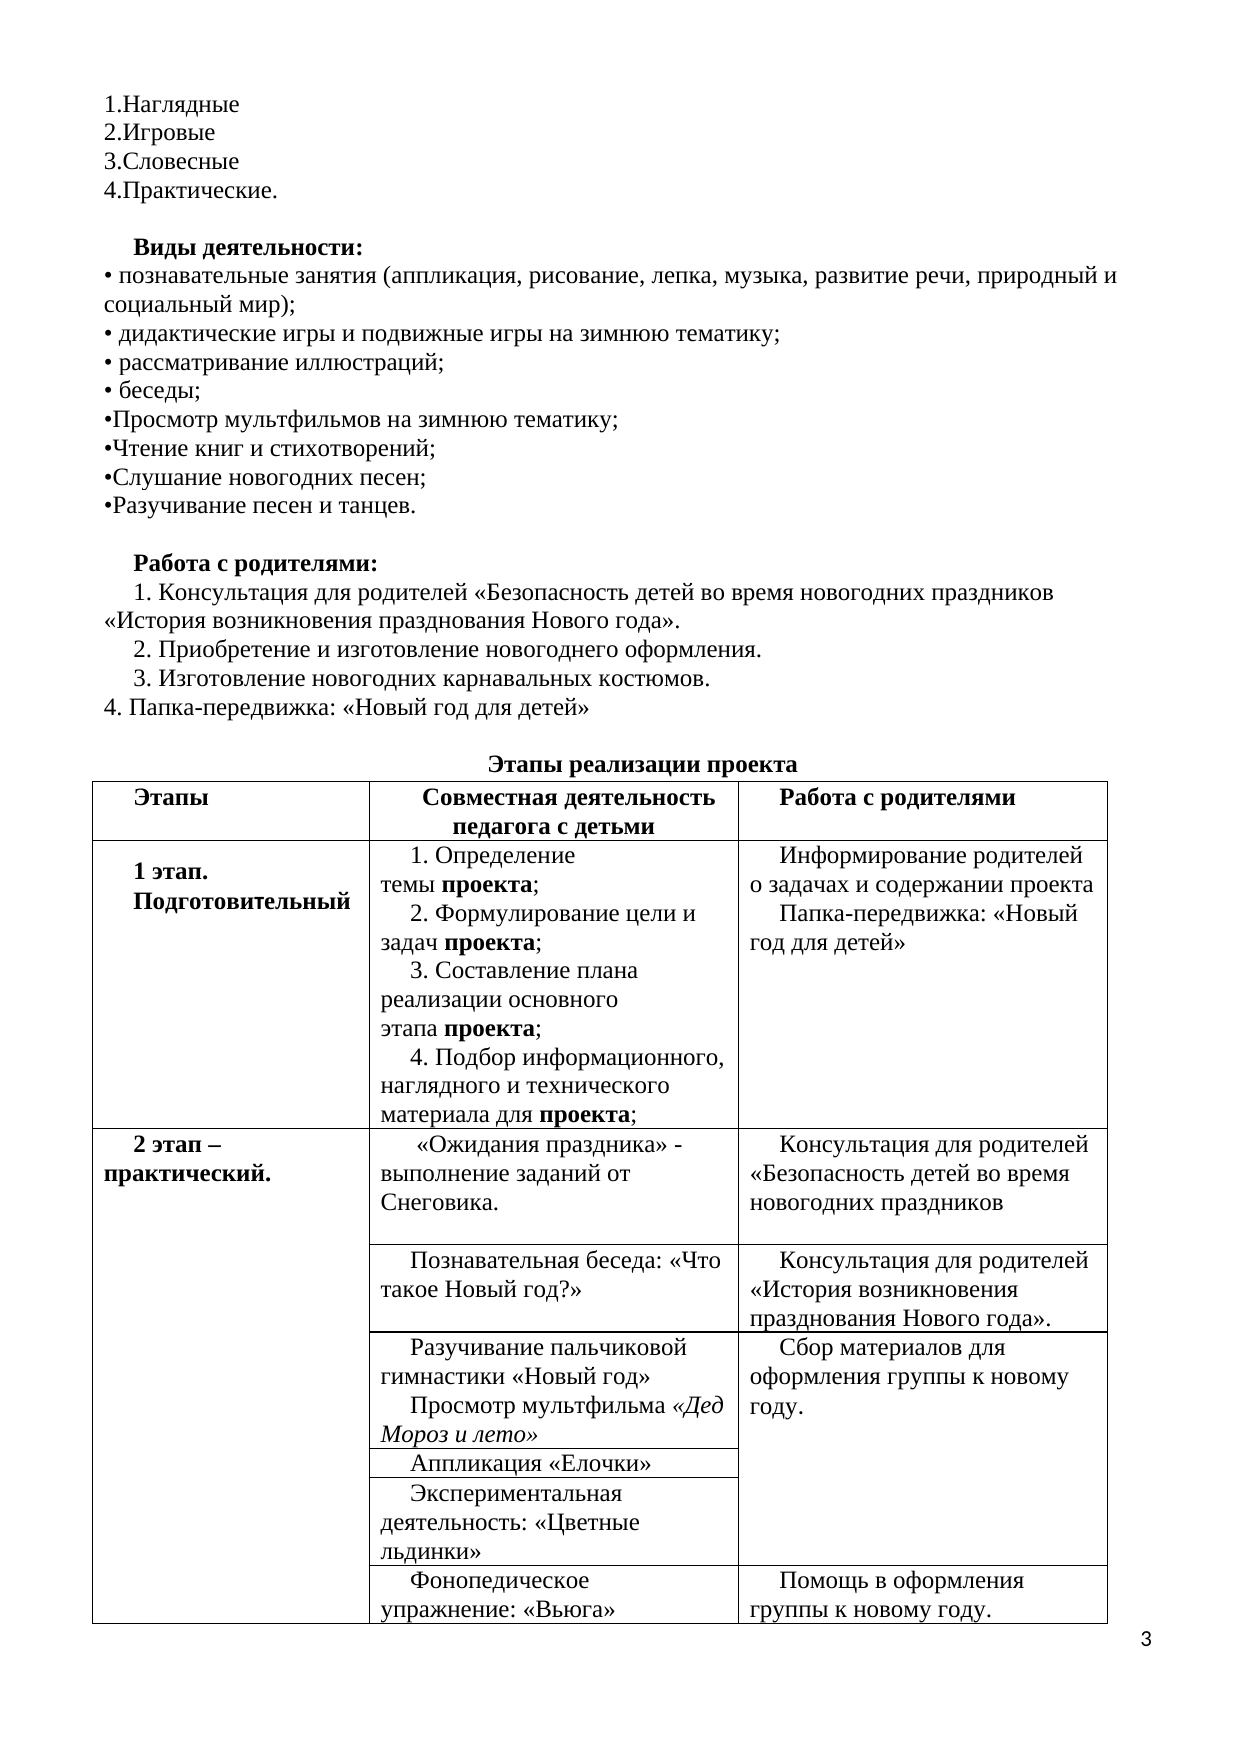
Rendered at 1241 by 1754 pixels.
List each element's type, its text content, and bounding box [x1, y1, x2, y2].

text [103, 89, 1152, 232]
text Виды деятельности: • познавательные занятия (аппликация, рисование, лепка, музыка, развитие речи, природный и социальный мир); • дидактические игры и подвижные игры на зимнюю тематику; • рассматривание иллюстраций; • беседы; •Просмотр мультфильмов на зимнюю тематику; •Чтение книг и стихотворений; •Слушание новогодних песен; •Разучивание песен и танцев. [103, 232, 1152, 519]
text 2. Приобретение и изготовление новогоднего оформления. [103, 634, 1152, 663]
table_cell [739, 1566, 1107, 1623]
table_cell Познавательная беседа: «Что такое Новый год?» [370, 1245, 738, 1331]
table_cell 2 этап – практический. [93, 1129, 369, 1623]
table_cell Аппликация «Елочки» [370, 1449, 738, 1477]
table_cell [370, 1566, 738, 1623]
table_cell Консультация для родителей «История возникновения празднования Нового года». [739, 1245, 1107, 1331]
table_cell Разучивание пальчиковой гимнастики «Новый год» Просмотр мультфильма «Дед Мороз и лето» [370, 1333, 738, 1447]
table_cell 1. Определение темы проекта; 2. Формулирование цели и задач проекта; 3. Составление плана реализации основного этапа проекта; 4. Подбор информационного, наглядного и технического материала для проекта; [370, 841, 738, 1128]
text Этапы реализации проекта [103, 749, 1152, 778]
text 1. Консультация для родителей «Безопасность детей во время новогодних праздников «История возникновения празднования Нового года». [103, 577, 1152, 634]
table_cell 1 этап. Подготовительный [93, 841, 369, 1128]
text Работа с родителями: [103, 548, 1152, 577]
table_cell Информирование родителей о задачах и содержании проекта Папка-передвижка: «Новый год для детей» [739, 841, 1107, 1128]
text 3. Изготовление новогодних карнавальных костюмов. 4. Папка-передвижка: «Новый год для детей» [103, 663, 1152, 720]
table_header Работа с родителями [739, 782, 1107, 839]
table_cell Сбор материалов для оформления группы к новому году. [739, 1333, 1107, 1564]
table_cell Экспериментальная деятельность: «Цветные льдинки» [370, 1478, 738, 1564]
table_header Совместная деятельность педагога с детьми [370, 782, 738, 839]
table_header Этапы [93, 782, 369, 839]
table_cell «Ожидания праздника» - выполнение заданий от Снеговика. [370, 1129, 738, 1244]
table_cell Консультация для родителей «Безопасность детей во время новогодних праздников [739, 1129, 1107, 1244]
